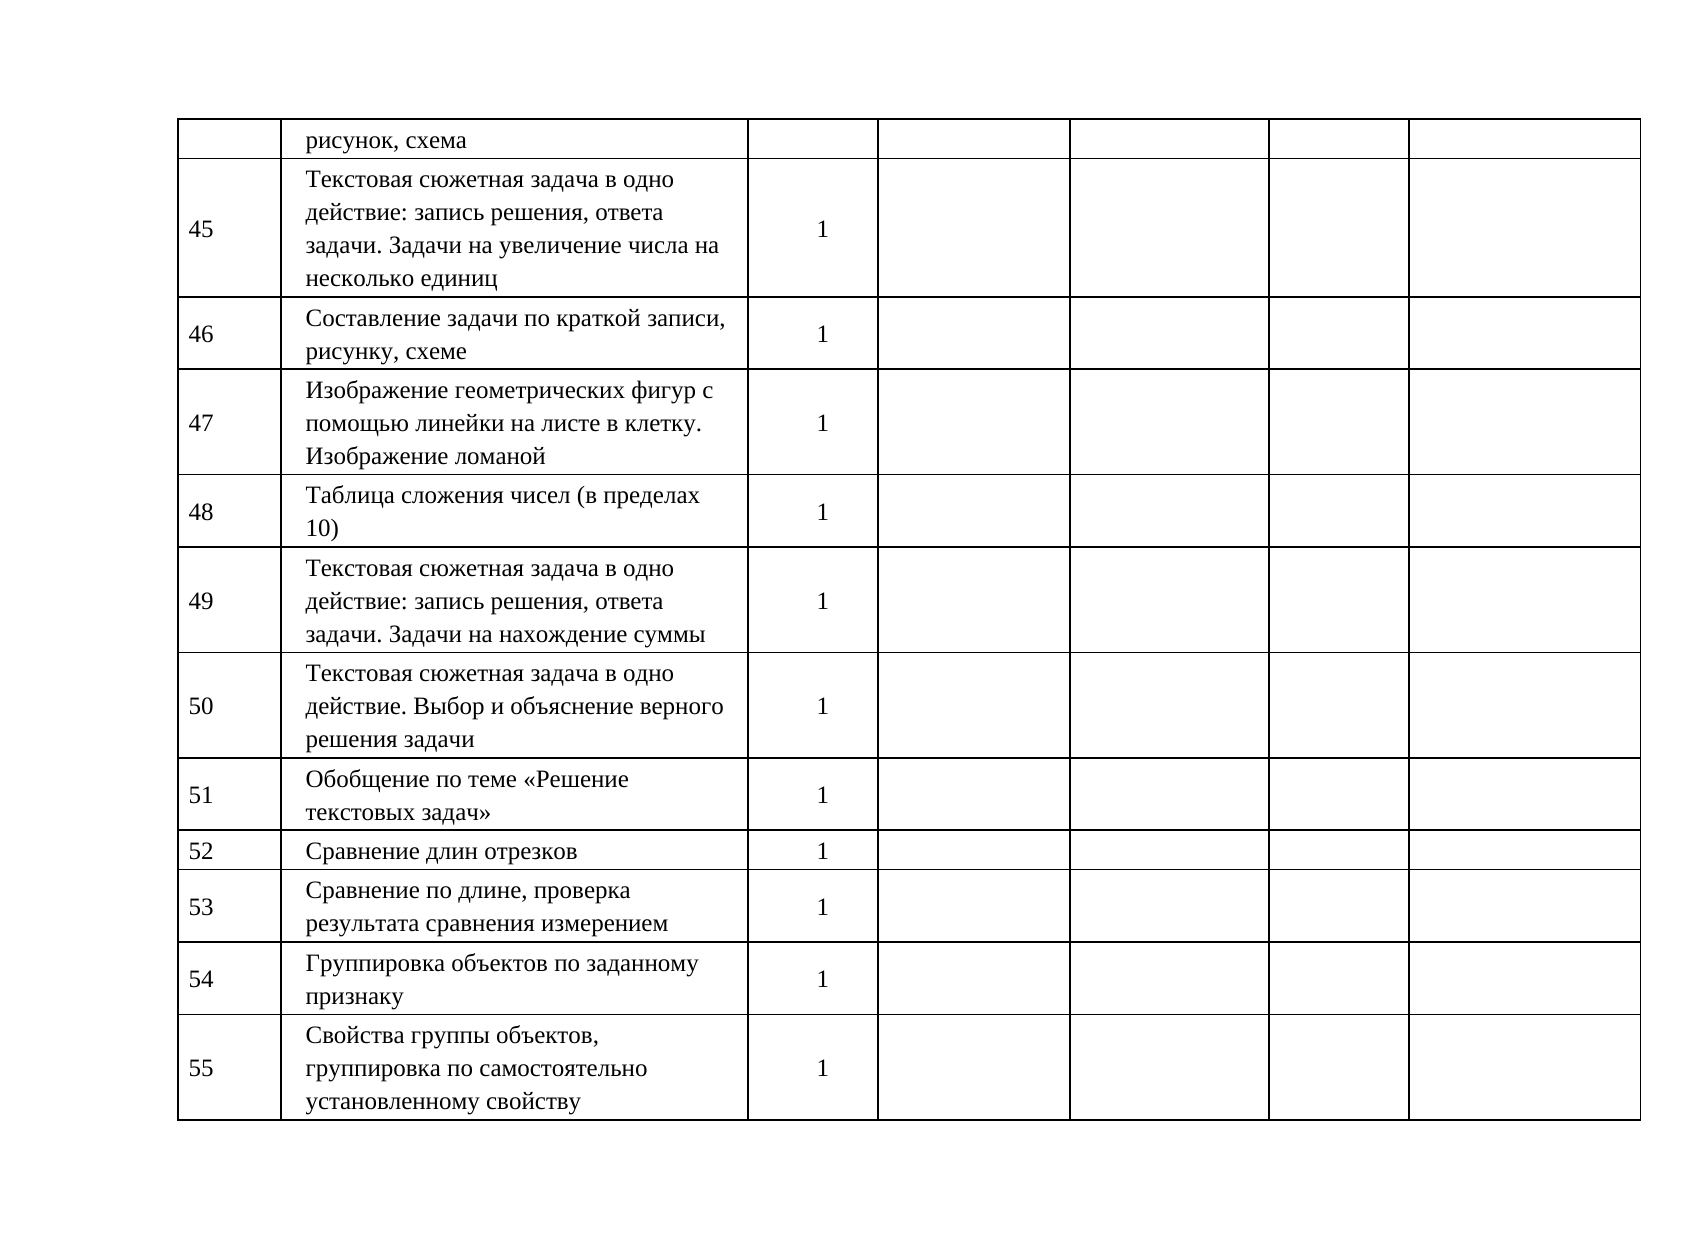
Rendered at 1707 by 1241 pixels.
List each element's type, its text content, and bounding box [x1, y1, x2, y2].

table_cell [1410, 653, 1640, 757]
table_cell [1071, 475, 1268, 546]
table_cell 48 [179, 475, 280, 546]
table_cell [879, 831, 1069, 869]
table_cell 1 [749, 653, 877, 757]
table_cell [879, 120, 1069, 157]
table_cell 47 [179, 370, 280, 474]
table_cell 1 [749, 759, 877, 829]
table_cell [1071, 159, 1268, 296]
table_cell 50 [179, 653, 280, 757]
table_cell 44 [179, 120, 280, 157]
table_cell [879, 159, 1069, 296]
table_cell 52 [179, 831, 280, 869]
table_cell [1071, 759, 1268, 829]
table_cell [879, 548, 1069, 652]
table_cell [1270, 120, 1408, 157]
table_cell [1270, 548, 1408, 652]
table_cell [1071, 1015, 1268, 1119]
table_cell Изображение геометрических фигур с помощью линейки на листе в клетку. Изображение ломаной [282, 370, 747, 474]
table_cell [1410, 943, 1640, 1013]
table_cell [1410, 120, 1640, 157]
table_cell Сравнение по длине, проверка результата сравнения измерением [282, 870, 747, 941]
table_cell 1 [749, 298, 877, 368]
table_cell 54 [179, 943, 280, 1013]
table_cell [1410, 759, 1640, 829]
table_cell 1 [749, 548, 877, 652]
table_cell [1071, 298, 1268, 368]
table_cell [1410, 159, 1640, 296]
table_cell 45 [179, 159, 280, 296]
table_cell [879, 943, 1069, 1013]
table_cell [1410, 1015, 1640, 1119]
table_cell Группировка объектов по заданному признаку [282, 943, 747, 1013]
table_cell [1270, 831, 1408, 869]
table_cell 51 [179, 759, 280, 829]
table_cell 1 [749, 370, 877, 474]
table_cell 1 [749, 943, 877, 1013]
table_cell Таблица сложения чисел (в пределах 10) [282, 475, 747, 546]
table_cell [1071, 120, 1268, 157]
table_cell [1270, 1015, 1408, 1119]
table_cell Сравнение длин отрезков [282, 831, 747, 869]
table_cell 46 [179, 298, 280, 368]
table_cell [1071, 870, 1268, 941]
table_cell [1410, 370, 1640, 474]
table_cell [1270, 653, 1408, 757]
table_cell [879, 475, 1069, 546]
table_cell [1071, 370, 1268, 474]
table_cell [1071, 548, 1268, 652]
table_cell 1 [749, 831, 877, 869]
table_cell 55 [179, 1015, 280, 1119]
table_cell [879, 1015, 1069, 1119]
table_cell [879, 298, 1069, 368]
table_cell 1 [749, 1015, 877, 1119]
table_cell [1071, 943, 1268, 1013]
table_cell Составление задачи по краткой записи, рисунку, схеме [282, 298, 747, 368]
table_cell Текстовая сюжетная задача в одно действие: запись решения, ответа задачи. Задачи на увеличение числа на несколько единиц [282, 159, 747, 296]
table_cell [879, 870, 1069, 941]
table_cell 1 [749, 120, 877, 157]
table_cell [1410, 298, 1640, 368]
table_cell [1270, 475, 1408, 546]
table_cell Свойства группы объектов, группировка по самостоятельно установленному свойству [282, 1015, 747, 1119]
table_cell 1 [749, 870, 877, 941]
table_cell Текстовая сюжетная задача в одно действие. Выбор и объяснение верного решения задачи [282, 653, 747, 757]
table_cell [1410, 475, 1640, 546]
table_cell [1270, 298, 1408, 368]
table_cell [1410, 548, 1640, 652]
table_cell [1410, 870, 1640, 941]
table_cell [879, 653, 1069, 757]
table_cell 49 [179, 548, 280, 652]
table_cell 1 [749, 475, 877, 546]
table_cell 53 [179, 870, 280, 941]
table_cell [879, 370, 1069, 474]
table_cell [1410, 831, 1640, 869]
table_cell Обобщение по теме «Решение текстовых задач» [282, 759, 747, 829]
table_cell [1270, 759, 1408, 829]
table_cell Текстовая сюжетная задача в одно действие: запись решения, ответа задачи. Задачи на нахождение суммы [282, 548, 747, 652]
table_cell [1270, 870, 1408, 941]
table_cell [879, 759, 1069, 829]
table_cell [1270, 370, 1408, 474]
table_cell [1071, 831, 1268, 869]
table_cell [1071, 653, 1268, 757]
table_cell [1270, 943, 1408, 1013]
table_cell [1270, 159, 1408, 296]
table_cell 1 [749, 159, 877, 296]
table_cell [282, 120, 747, 157]
